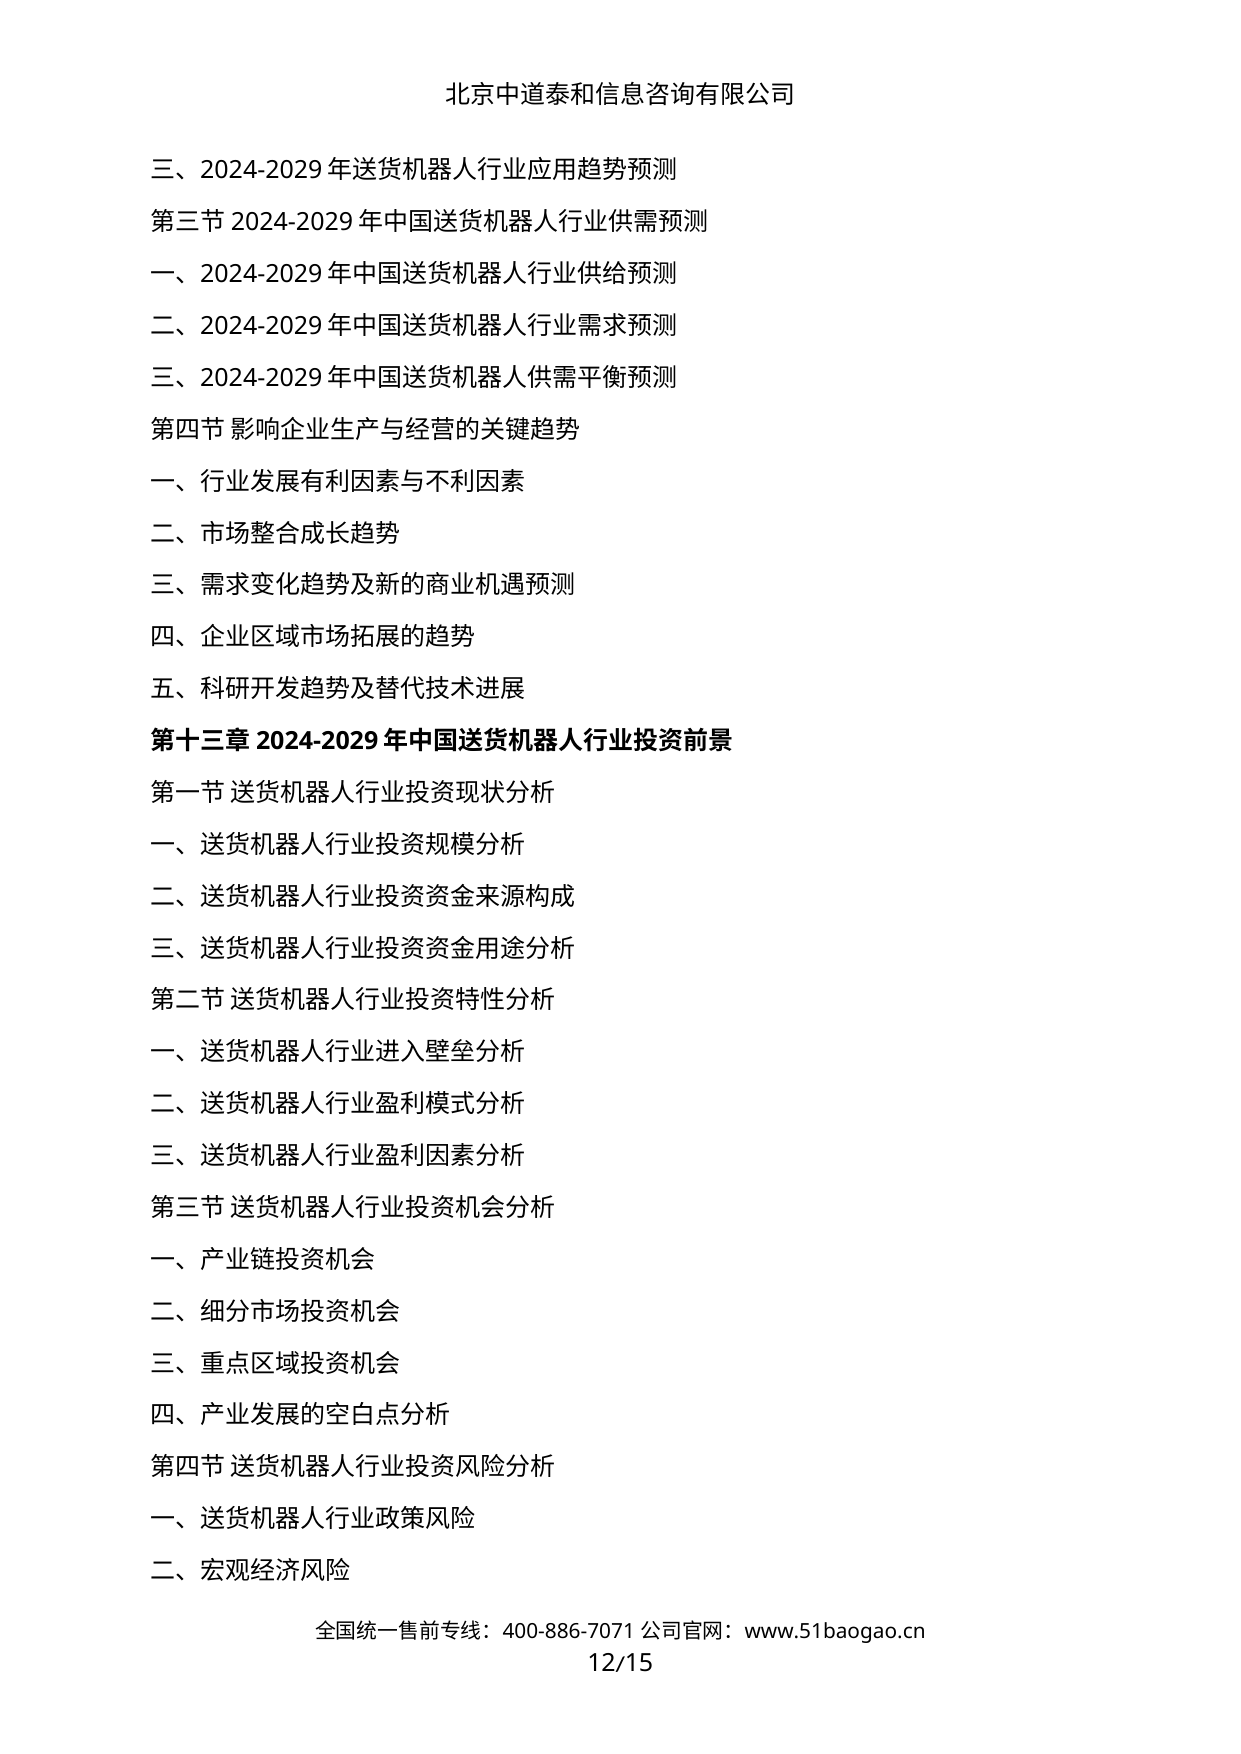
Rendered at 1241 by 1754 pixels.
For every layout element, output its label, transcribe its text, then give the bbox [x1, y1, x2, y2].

text 一、2024-2029年中国送货机器人行业供给预测 [150, 254, 1090, 290]
text 四、企业区域市场拓展的趋势 [150, 617, 1090, 653]
text 三、重点区域投资机会 [150, 1343, 1090, 1379]
text 二、2024-2029年中国送货机器人行业需求预测 [150, 306, 1090, 342]
text 二、送货机器人行业投资资金来源构成 [150, 876, 1090, 912]
text 第二节 送货机器人行业投资特性分析 [150, 980, 1090, 1016]
text 三、送货机器人行业投资资金用途分析 [150, 928, 1090, 964]
text 一、送货机器人行业进入壁垒分析 [150, 1032, 1090, 1068]
text 第十三章 2024-2029年中国送货机器人行业投资前景 [150, 721, 1090, 757]
text 一、送货机器人行业投资规模分析 [150, 824, 1090, 861]
text 三、2024-2029年中国送货机器人供需平衡预测 [150, 357, 1090, 394]
text 二、宏观经济风险 [150, 1551, 1090, 1587]
text 第三节 送货机器人行业投资机会分析 [150, 1187, 1090, 1224]
text 第三节 2024-2029年中国送货机器人行业供需预测 [150, 202, 1090, 238]
text 一、行业发展有利因素与不利因素 [150, 461, 1090, 497]
text 一、产业链投资机会 [150, 1239, 1090, 1276]
text 二、细分市场投资机会 [150, 1291, 1090, 1327]
text 第四节 影响企业生产与经营的关键趋势 [150, 409, 1090, 446]
text 二、送货机器人行业盈利模式分析 [150, 1084, 1090, 1120]
text 三、送货机器人行业盈利因素分析 [150, 1136, 1090, 1172]
text 二、市场整合成长趋势 [150, 513, 1090, 549]
text 五、科研开发趋势及替代技术进展 [150, 669, 1090, 705]
text 一、送货机器人行业政策风险 [150, 1499, 1090, 1535]
text 第四节 送货机器人行业投资风险分析 [150, 1447, 1090, 1483]
text 四、产业发展的空白点分析 [150, 1395, 1090, 1431]
text 三、需求变化趋势及新的商业机遇预测 [150, 565, 1090, 601]
text 第一节 送货机器人行业投资现状分析 [150, 772, 1090, 809]
text 三、2024-2029年送货机器人行业应用趋势预测 [150, 150, 1090, 186]
